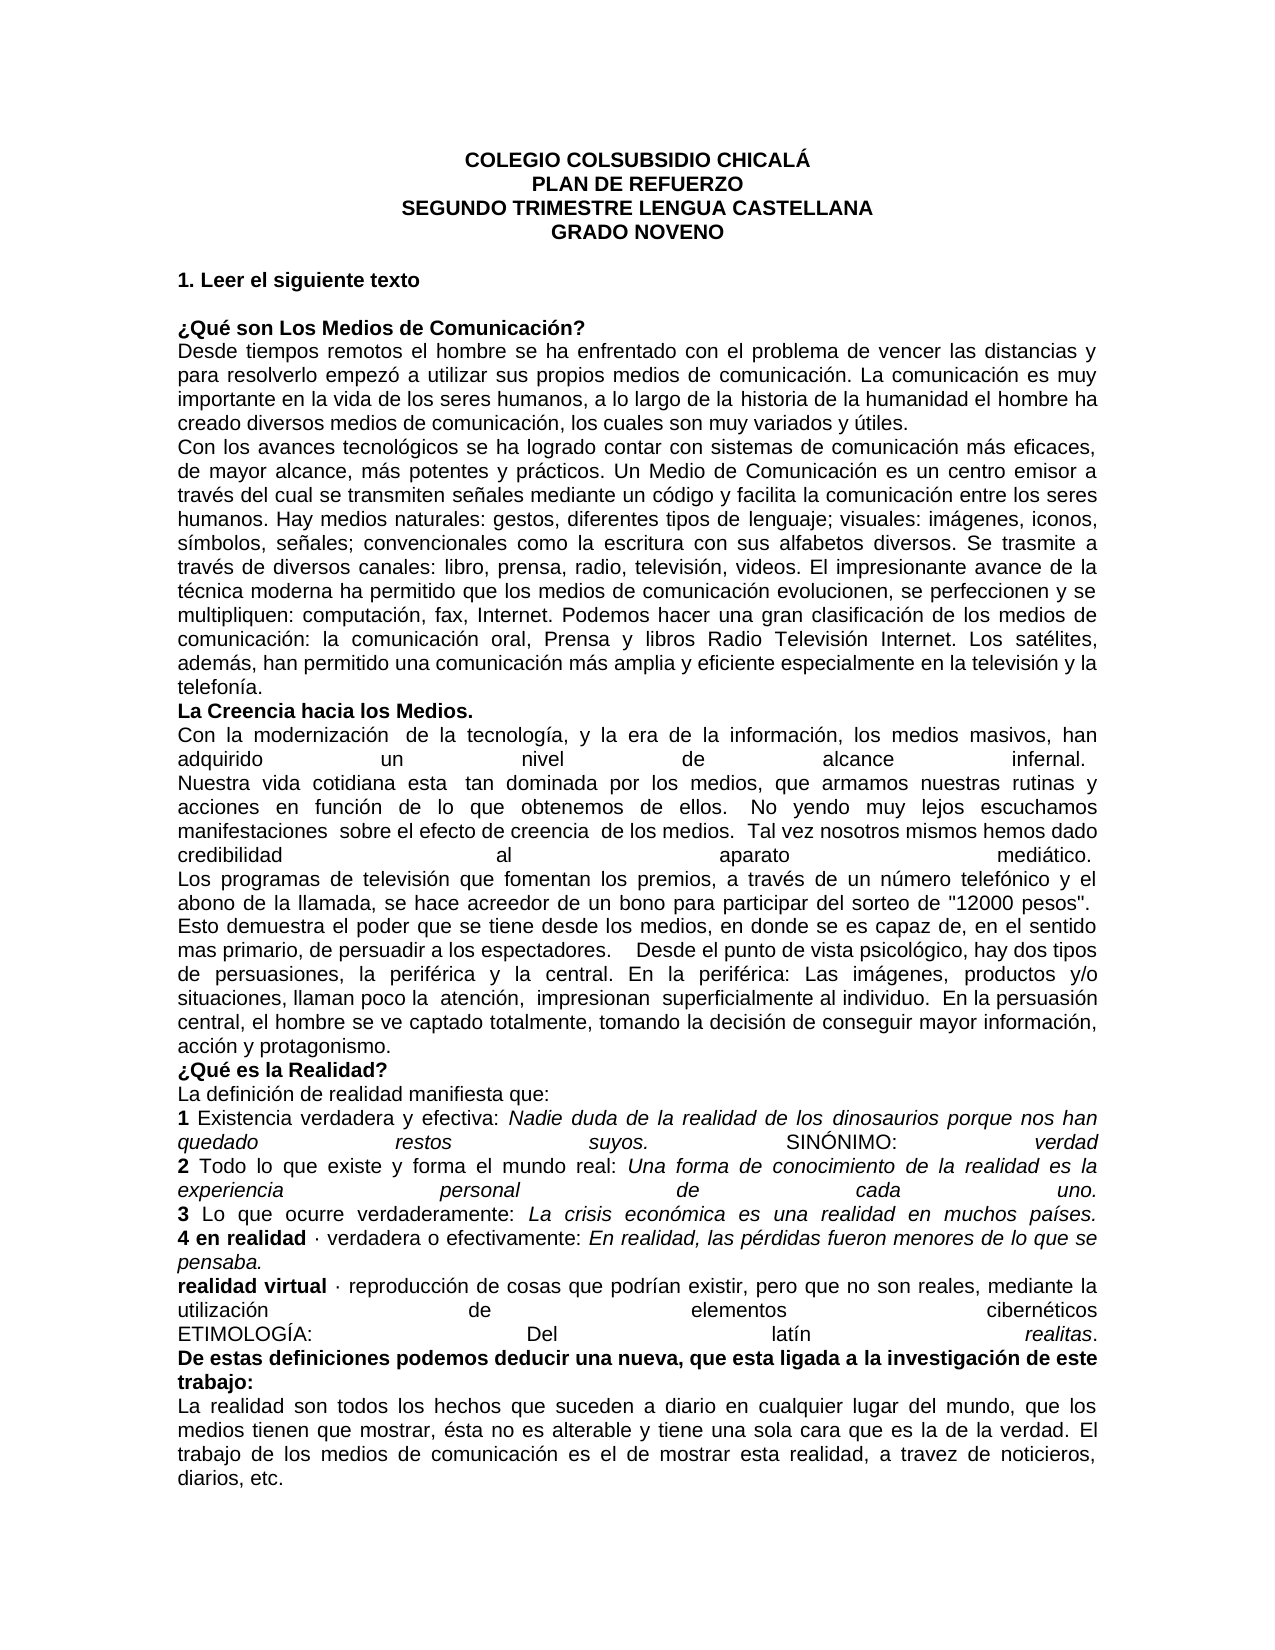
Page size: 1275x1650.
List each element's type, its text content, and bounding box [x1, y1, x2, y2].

text ¿Qué son Los Medios de Comunicación? [177, 315, 1098, 339]
text PLAN DE REFUERZO [177, 172, 1098, 196]
text ¿Qué es la Realidad? [177, 1058, 1098, 1082]
text 1 Existencia verdadera y efectiva: Nadie duda de la realidad de los dinosaurios porque nos han quedado restos suyos. SINÓNIMO: verdad 2 Todo lo que existe y forma el mundo real: Una forma de conocimiento de la realidad es la experiencia personal de cada uno. 3 Lo que ocurre verdaderamente: La crisis económica es una realidad en muchos países. 4 en realidad · verdadera o efectivamente: En realidad, las pérdidas fueron menores de lo que se pensaba. realidad virtual · reproducción de cosas que podrían existir, pero que no son reales, mediante la utilización de elementos cibernéticos ETIMOLOGÍA: Del latín realitas. De estas definiciones podemos deducir una nueva, que esta ligada a la investigación de este trabajo: [177, 1106, 1098, 1393]
text Con los avances tecnológicos se ha logrado contar con sistemas de comunicación más eficaces, de mayor alcance, más potentes y prácticos. Un Medio de Comunicación es un centro emisor a través del cual se transmiten señales mediante un código y facilita la comunicación entre los seres humanos. Hay medios naturales: gestos, diferentes tipos de lenguaje; visuales: imágenes, iconos, símbolos, señales; convencionales como la escritura con sus alfabetos diversos. Se trasmite a través de diversos canales: libro, prensa, radio, televisión, videos. El impresionante avance de la técnica moderna ha permitido que los medios de comunicación evolucionen, se perfeccionen y se multipliquen: computación, fax, Internet. Podemos hacer una gran clasificación de los medios de comunicación: la comunicación oral, Prensa y libros Radio Televisión Internet. Los satélites, además, han permitido una comunicación más amplia y eficiente especialmente en la televisión y la telefonía. [177, 435, 1098, 699]
text La Creencia hacia los Medios. [177, 699, 1098, 723]
text Con la modernización de la tecnología, y la era de la información, los medios masivos, han adquirido un nivel de alcance infernal. Nuestra vida cotidiana esta tan dominada por los medios, que armamos nuestras rutinas y acciones en función de lo que obtenemos de ellos. No yendo muy lejos escuchamos manifestaciones sobre el efecto de creencia de los medios. Tal vez nosotros mismos hemos dado credibilidad al aparato mediático. Los programas de televisión que fomentan los premios, a través de un número telefónico y el abono de la llamada, se hace acreedor de un bono para participar del sorteo de "12000 pesos". Esto demuestra el poder que se tiene desde los medios, en donde se es capaz de, en el sentido mas primario, de persuadir a los espectadores. Desde el punto de vista psicológico, hay dos tipos de persuasiones, la periférica y la central. En la periférica: Las imágenes, productos y/o situaciones, llaman poco la atención, impresionan superficialmente al individuo. En la persuasión central, el hombre se ve captado totalmente, tomando la decisión de conseguir mayor información, acción y protagonismo. [177, 723, 1098, 1058]
text La realidad son todos los hechos que suceden a diario en cualquier lugar del mundo, que los medios tienen que mostrar, ésta no es alterable y tiene una sola cara que es la de la verdad. El trabajo de los medios de comunicación es el de mostrar esta realidad, a travez de noticieros, diarios, etc. [177, 1393, 1098, 1489]
text SEGUNDO TRIMESTRE LENGUA CASTELLANA [177, 196, 1098, 219]
text La definición de realidad manifiesta que: [177, 1082, 1098, 1106]
text GRADO NOVENO [177, 219, 1098, 243]
text 1. Leer el siguiente texto [177, 267, 1098, 291]
text COLEGIO COLSUBSIDIO CHICALÁ [177, 148, 1098, 172]
text Desde tiempos remotos el hombre se ha enfrentado con el problema de vencer las distancias y para resolverlo empezó a utilizar sus propios medios de comunicación. La comunicación es muy importante en la vida de los seres humanos, a lo largo de la historia de la humanidad el hombre ha creado diversos medios de comunicación, los cuales son muy variados y útiles. [177, 339, 1098, 435]
